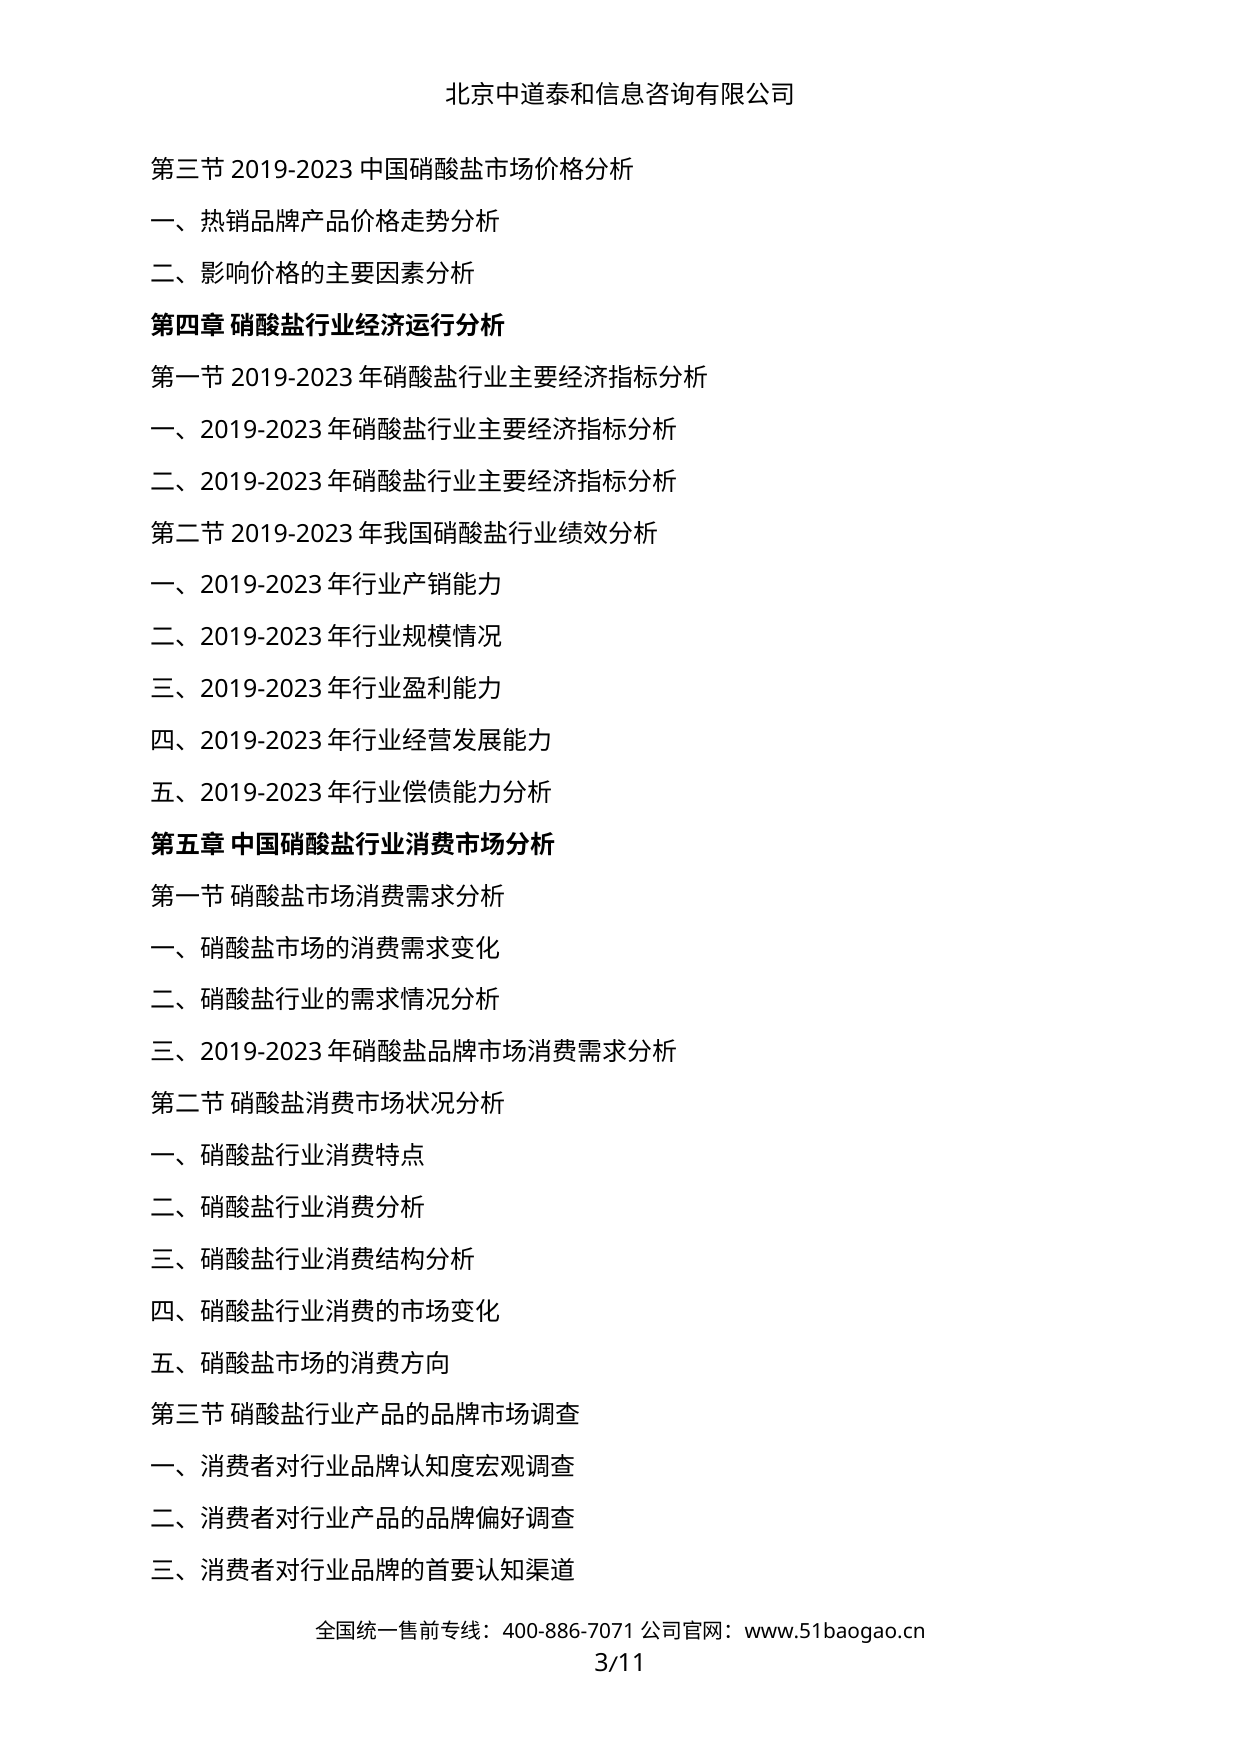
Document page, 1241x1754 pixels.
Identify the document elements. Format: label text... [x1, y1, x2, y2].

text 第一节 2019-2023年硝酸盐行业主要经济指标分析 [150, 357, 1090, 394]
text 二、消费者对行业产品的品牌偏好调查 [150, 1499, 1090, 1535]
text 三、消费者对行业品牌的首要认知渠道 [150, 1551, 1090, 1587]
text 第三节 硝酸盐行业产品的品牌市场调查 [150, 1395, 1090, 1431]
text 一、硝酸盐市场的消费需求变化 [150, 928, 1090, 964]
text 三、2019-2023年硝酸盐品牌市场消费需求分析 [150, 1032, 1090, 1068]
text 第二节 2019-2023年我国硝酸盐行业绩效分析 [150, 513, 1090, 549]
text 第四章 硝酸盐行业经济运行分析 [150, 306, 1090, 342]
text 第二节 硝酸盐消费市场状况分析 [150, 1084, 1090, 1120]
text 二、硝酸盐行业的需求情况分析 [150, 980, 1090, 1016]
text 一、热销品牌产品价格走势分析 [150, 202, 1090, 238]
text 一、消费者对行业品牌认知度宏观调查 [150, 1447, 1090, 1483]
text 三、硝酸盐行业消费结构分析 [150, 1239, 1090, 1276]
text 五、硝酸盐市场的消费方向 [150, 1343, 1090, 1379]
text 第三节 2019-2023 中国硝酸盐市场价格分析 [150, 150, 1090, 186]
text 五、2019-2023年行业偿债能力分析 [150, 772, 1090, 809]
text 第一节 硝酸盐市场消费需求分析 [150, 876, 1090, 912]
text 一、2019-2023年行业产销能力 [150, 565, 1090, 601]
text 二、2019-2023年硝酸盐行业主要经济指标分析 [150, 461, 1090, 497]
text 二、硝酸盐行业消费分析 [150, 1187, 1090, 1224]
text 三、2019-2023年行业盈利能力 [150, 669, 1090, 705]
text 第五章 中国硝酸盐行业消费市场分析 [150, 824, 1090, 861]
text 二、2019-2023年行业规模情况 [150, 617, 1090, 653]
text 一、硝酸盐行业消费特点 [150, 1136, 1090, 1172]
text 一、2019-2023年硝酸盐行业主要经济指标分析 [150, 409, 1090, 446]
text 四、硝酸盐行业消费的市场变化 [150, 1291, 1090, 1327]
text 四、2019-2023年行业经营发展能力 [150, 721, 1090, 757]
text 二、影响价格的主要因素分析 [150, 254, 1090, 290]
